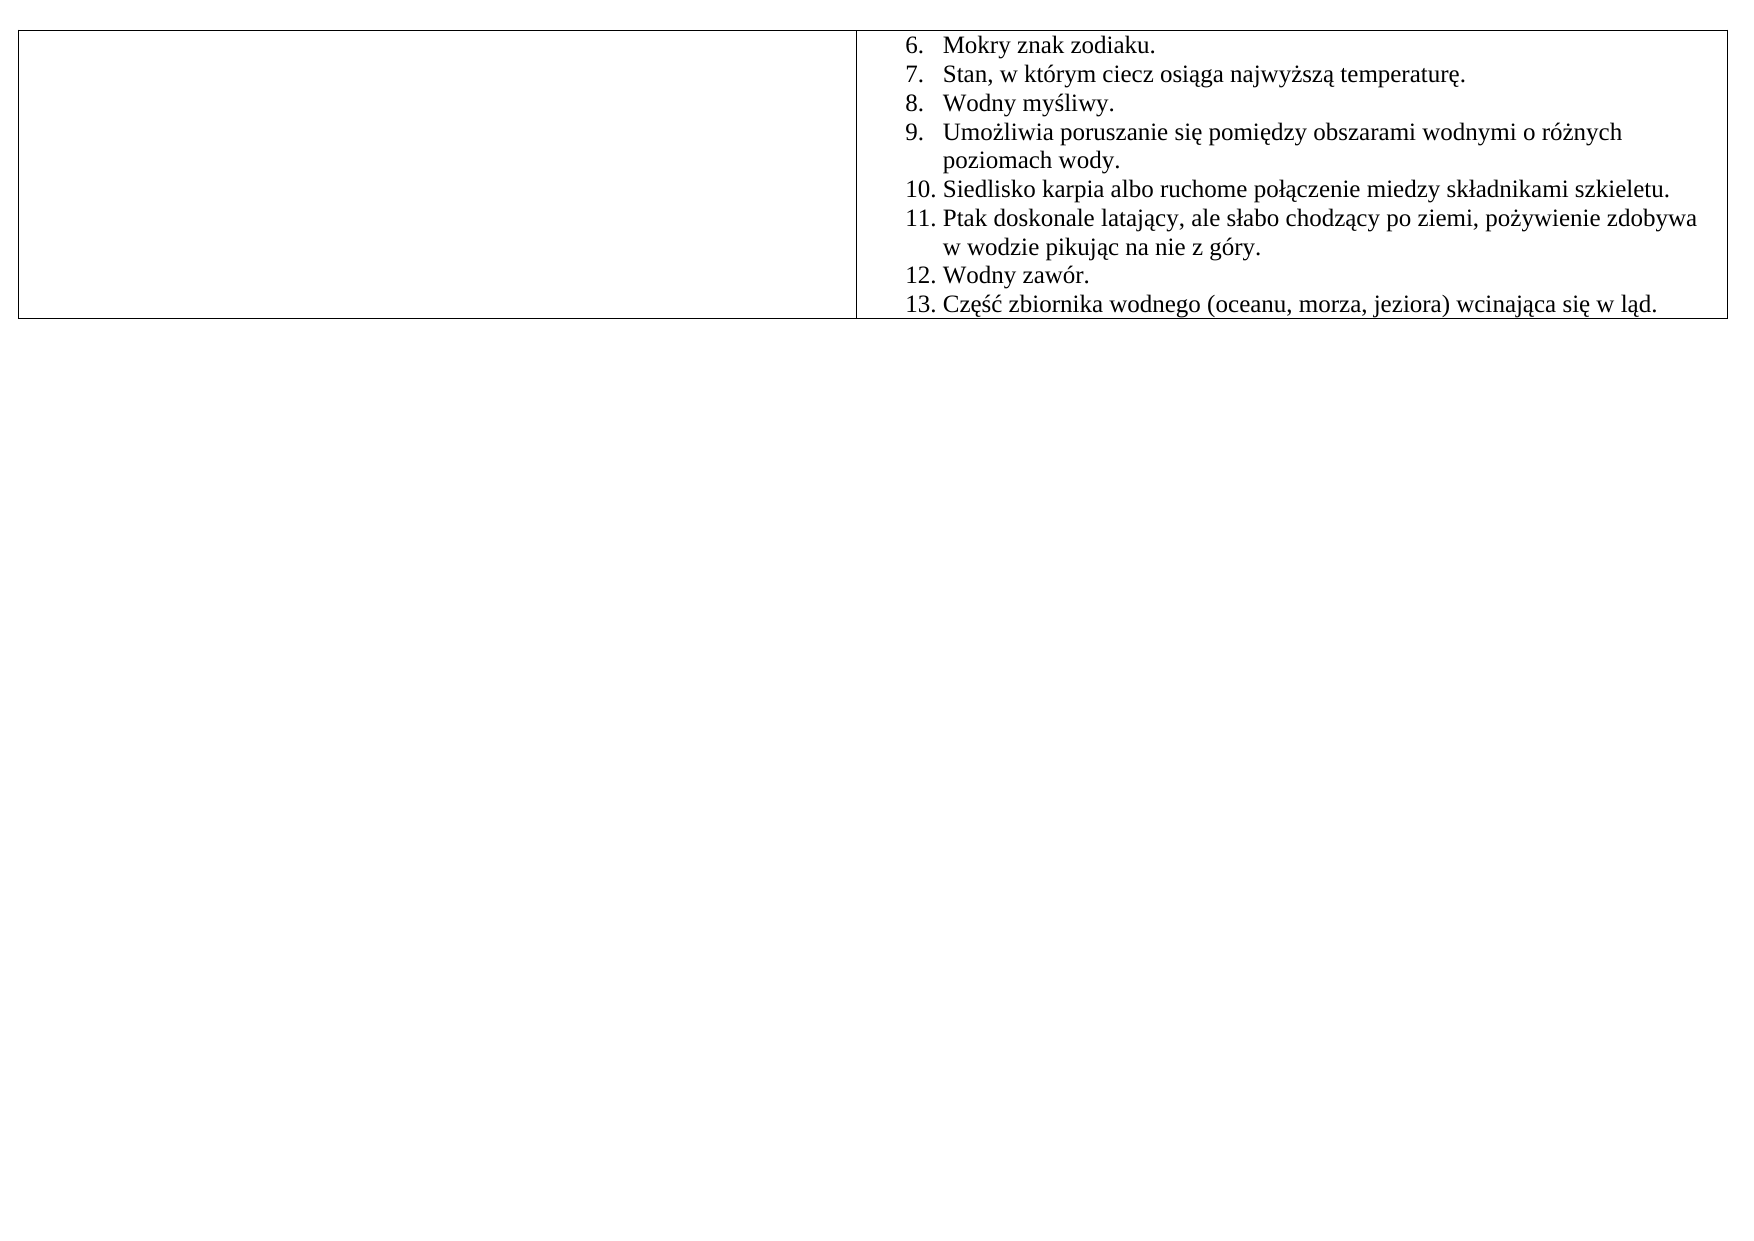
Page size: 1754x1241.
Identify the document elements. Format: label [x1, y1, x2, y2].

table_cell [19, 31, 856, 318]
table_cell [857, 31, 1727, 318]
